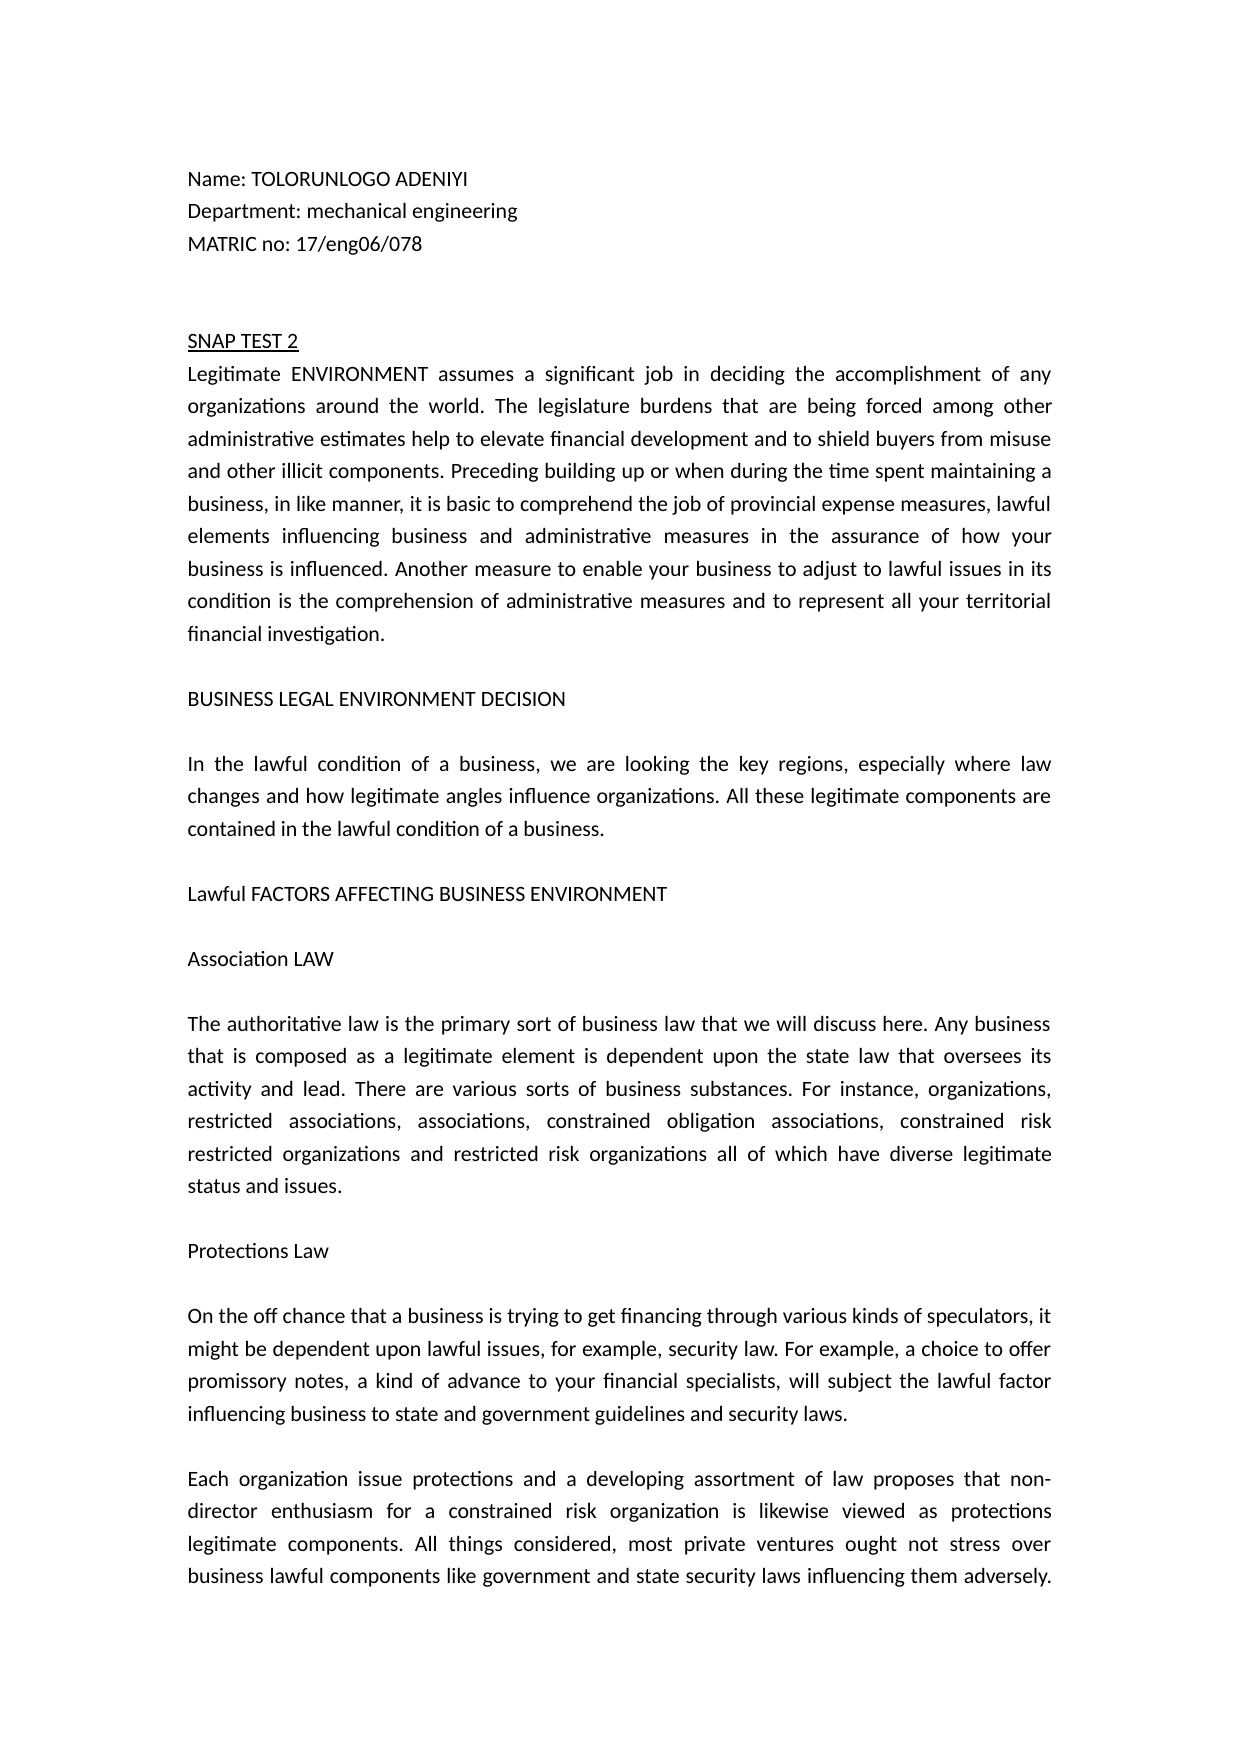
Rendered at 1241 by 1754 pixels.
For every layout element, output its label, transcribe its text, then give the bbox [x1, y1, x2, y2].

text Protections Law [187, 1234, 1053, 1267]
text Lawful FACTORS AFFECTING BUSINESS ENVIRONMENT [187, 877, 1053, 909]
text SNAP TEST 2 [187, 324, 1053, 357]
text In the lawful condition of a business, we are looking the key regions, especially where law changes and how legitimate angles influence organizations. All these legitimate components are contained in the lawful condition of a business. [187, 747, 1053, 844]
text Association LAW [187, 942, 1053, 974]
text On the off chance that a business is trying to get financing through various kinds of speculators, it might be dependent upon lawful issues, for example, security law. For example, a choice to offer promissory notes, a kind of advance to your financial specialists, will subject the lawful factor influencing business to state and government guidelines and security laws. [187, 1299, 1053, 1429]
text Legitimate ENVIRONMENT assumes a significant job in deciding the accomplishment of any organizations around the world. The legislature burdens that are being forced among other administrative estimates help to elevate financial development and to shield buyers from misuse and other illicit components. Preceding building up or when during the time spent maintaining a business, in like manner, it is basic to comprehend the job of provincial expense measures, lawful elements influencing business and administrative measures in the assurance of how your business is influenced. Another measure to enable your business to adjust to lawful issues in its condition is the comprehension of administrative measures and to represent all your territorial financial investigation. [187, 357, 1053, 649]
text Name: TOLORUNLOGO ADENIYI [187, 162, 1053, 194]
text MATRIC no: 17/eng06/078 [187, 227, 1053, 259]
text Department: mechanical engineering [187, 194, 1053, 227]
text The authoritative law is the primary sort of business law that we will discuss here. Any business that is composed as a legitimate element is dependent upon the state law that oversees its activity and lead. There are various sorts of business substances. For instance, organizations, restricted associations, associations, constrained obligation associations, constrained risk restricted organizations and restricted risk organizations all of which have diverse legitimate status and issues. [187, 1007, 1053, 1202]
text BUSINESS LEGAL ENVIRONMENT DECISION [187, 682, 1053, 714]
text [187, 1462, 1053, 1592]
